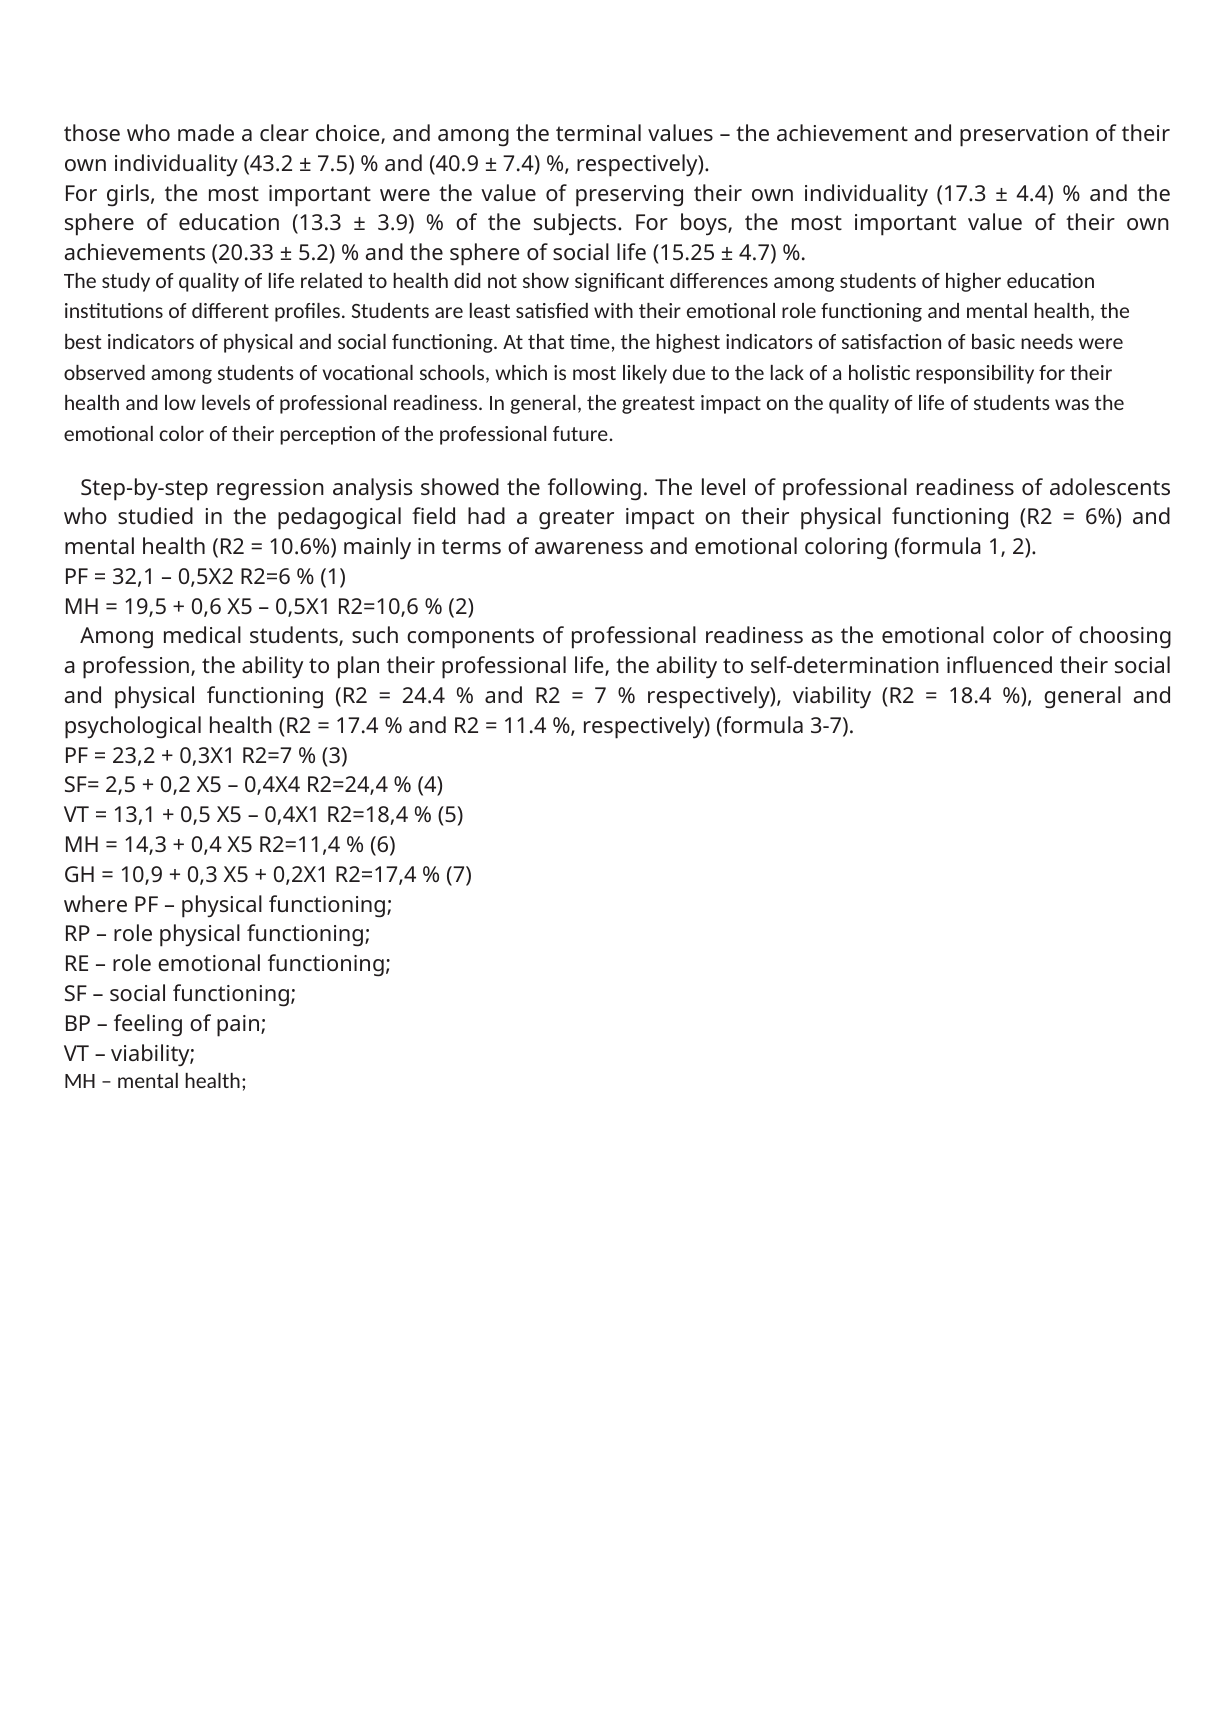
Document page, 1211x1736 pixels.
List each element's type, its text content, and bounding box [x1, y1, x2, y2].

text The study of quality of life related to health did not show significant differences among students of higher education institutions of different profiles. Students are least satisfied with their emotional role functioning and mental health, the best indicators of physical and social functioning. At that time, the highest indicators of satisfaction of basic needs were observed among students of vocational schools, which is most likely due to the lack of a holistic responsibility for their health and low levels of professional readiness. In general, the greatest impact on the quality of life of students was the emotional color of their perception of the professional future. [63, 267, 1173, 447]
text MH – mental health; [63, 1067, 1173, 1094]
text BP – feeling of pain; [63, 1008, 1173, 1037]
text SF= 2,5 + 0,2 X5 – 0,4X4 R2=24,4 % (4) [63, 769, 1173, 799]
text MH = 14,3 + 0,4 X5 R2=11,4 % (6) [63, 829, 1173, 859]
text Among medical students, such components of professional readiness as the emotional color of choosing a profession, the ability to plan their professional life, the ability to self-determination influenced their social and physical functioning (R2 = 24.4 % and R2 = 7 % respectively), viability (R2 = 18.4 %), general and psychological health (R2 = 17.4 % and R2 = 11.4 %, respectively) (formula 3-7). [63, 620, 1173, 739]
text RP – role physical functioning; [63, 918, 1173, 948]
text MH = 19,5 + 0,6 X5 – 0,5X1 R2=10,6 % (2) [63, 591, 1173, 620]
text where PF – physical functioning; [63, 888, 1173, 918]
text Step-by-step regression analysis showed the following. The level of professional readiness of adolescents who studied in the pedagogical field had a greater impact on their physical functioning (R2 = 6%) and mental health (R2 = 10.6%) mainly in terms of awareness and emotional coloring (formula 1, 2). [63, 471, 1173, 561]
text VT – viability; [63, 1037, 1173, 1067]
text RE – role emotional functioning; [63, 948, 1173, 978]
text VT = 13,1 + 0,5 X5 – 0,4X1 R2=18,4 % (5) [63, 799, 1173, 829]
text For girls, the most important were the value of preserving their own individuality (17.3 ± 4.4) % and the sphere of education (13.3 ± 3.9) % of the subjects. For boys, the most important value of their own achievements (20.33 ± 5.2) % and the sphere of social life (15.25 ± 4.7) %. [63, 177, 1173, 267]
text SF – social functioning; [63, 978, 1173, 1008]
text PF = 32,1 – 0,5X2 R2=6 % (1) [63, 561, 1173, 591]
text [63, 118, 1173, 177]
text PF = 23,2 + 0,3X1 R2=7 % (3) [63, 739, 1173, 769]
text GH = 10,9 + 0,3 X5 + 0,2X1 R2=17,4 % (7) [63, 859, 1173, 888]
